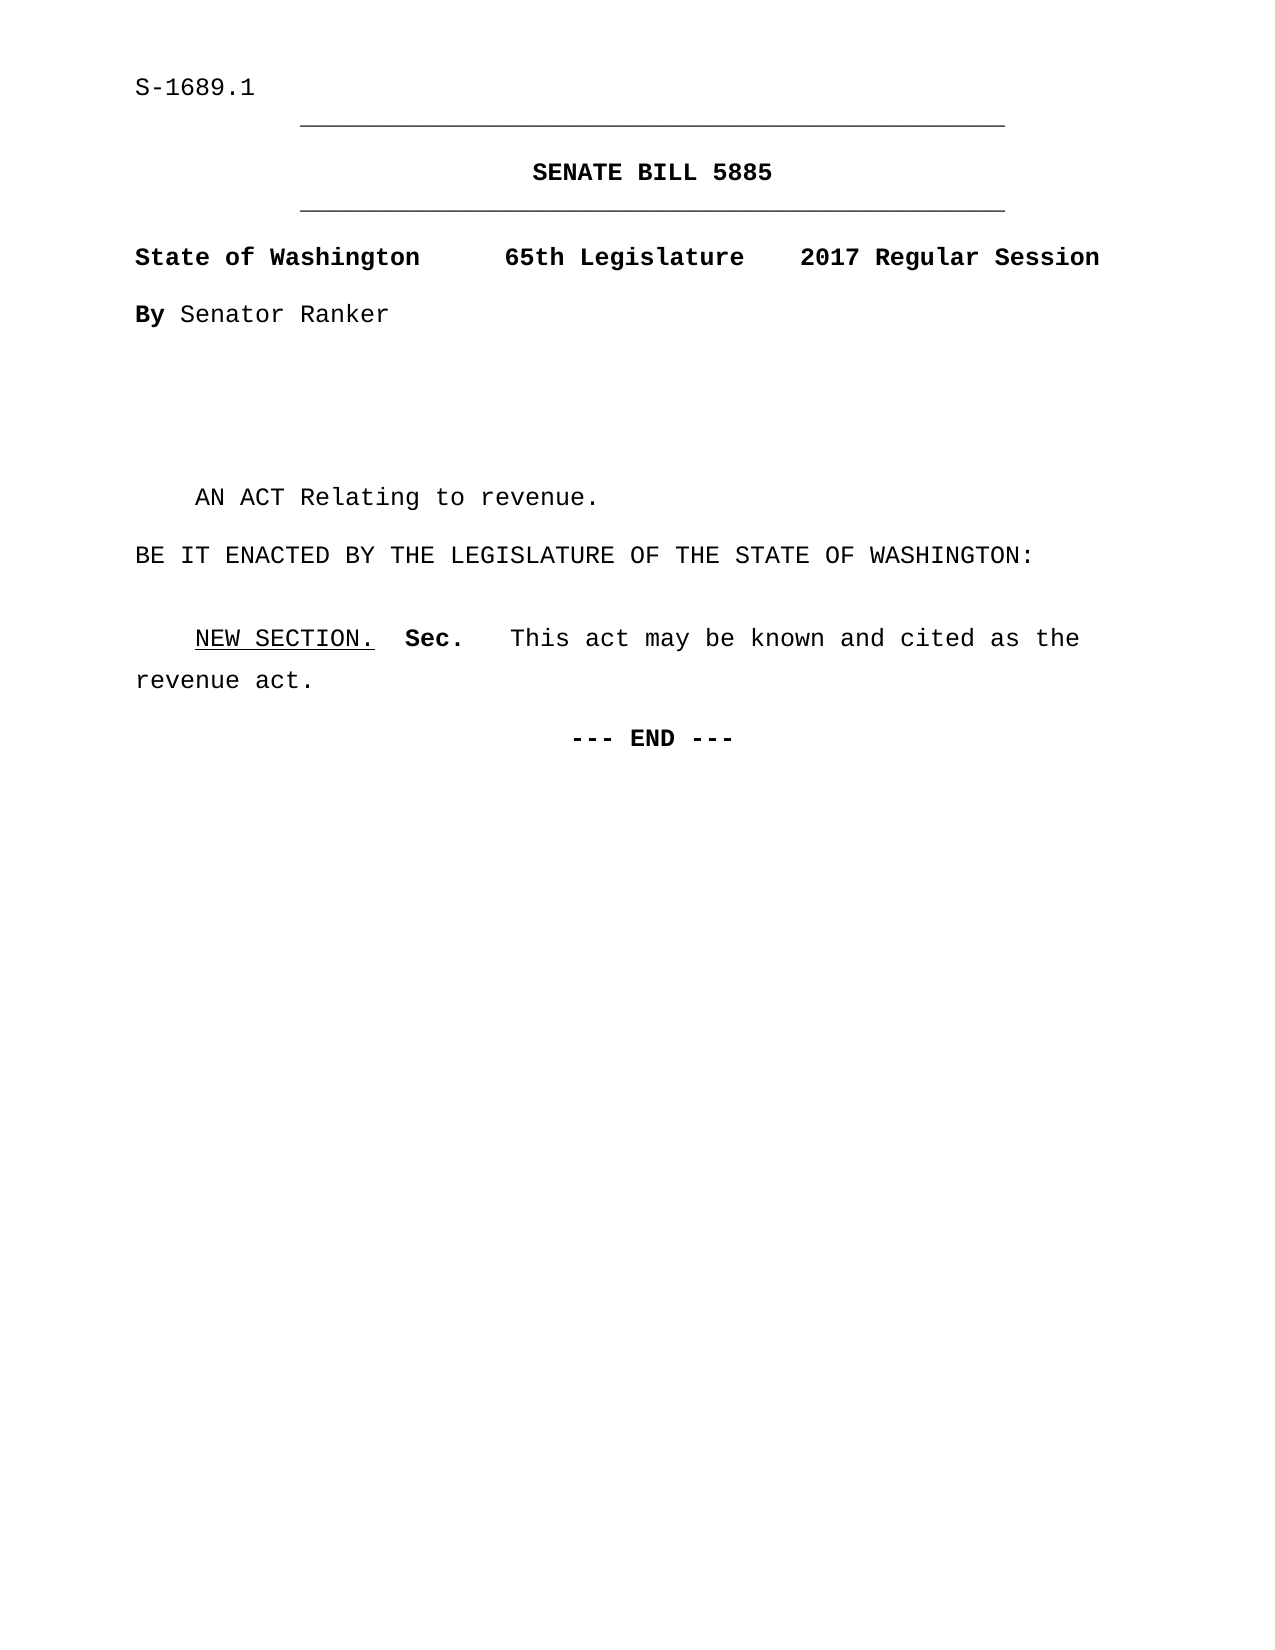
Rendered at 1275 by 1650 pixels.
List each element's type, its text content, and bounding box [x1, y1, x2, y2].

text AN ACT Relating to revenue. [135, 472, 1170, 514]
text _______________________________________________ [135, 103, 1170, 132]
text NEW SECTION. Sec. This act may be known and cited as the revenue act. [135, 612, 1170, 697]
text SENATE BILL 5885 [135, 160, 1170, 188]
text State of Washington 65th Legislature 2017 Regular Session [135, 245, 1170, 273]
text S-1689.1 [135, 75, 1170, 103]
text BE IT ENACTED BY THE LEGISLATURE OF THE STATE OF WASHINGTON: [135, 542, 1170, 571]
text --- END --- [135, 726, 1170, 754]
text By Senator Ranker [135, 302, 1170, 330]
text _______________________________________________ [135, 188, 1170, 217]
